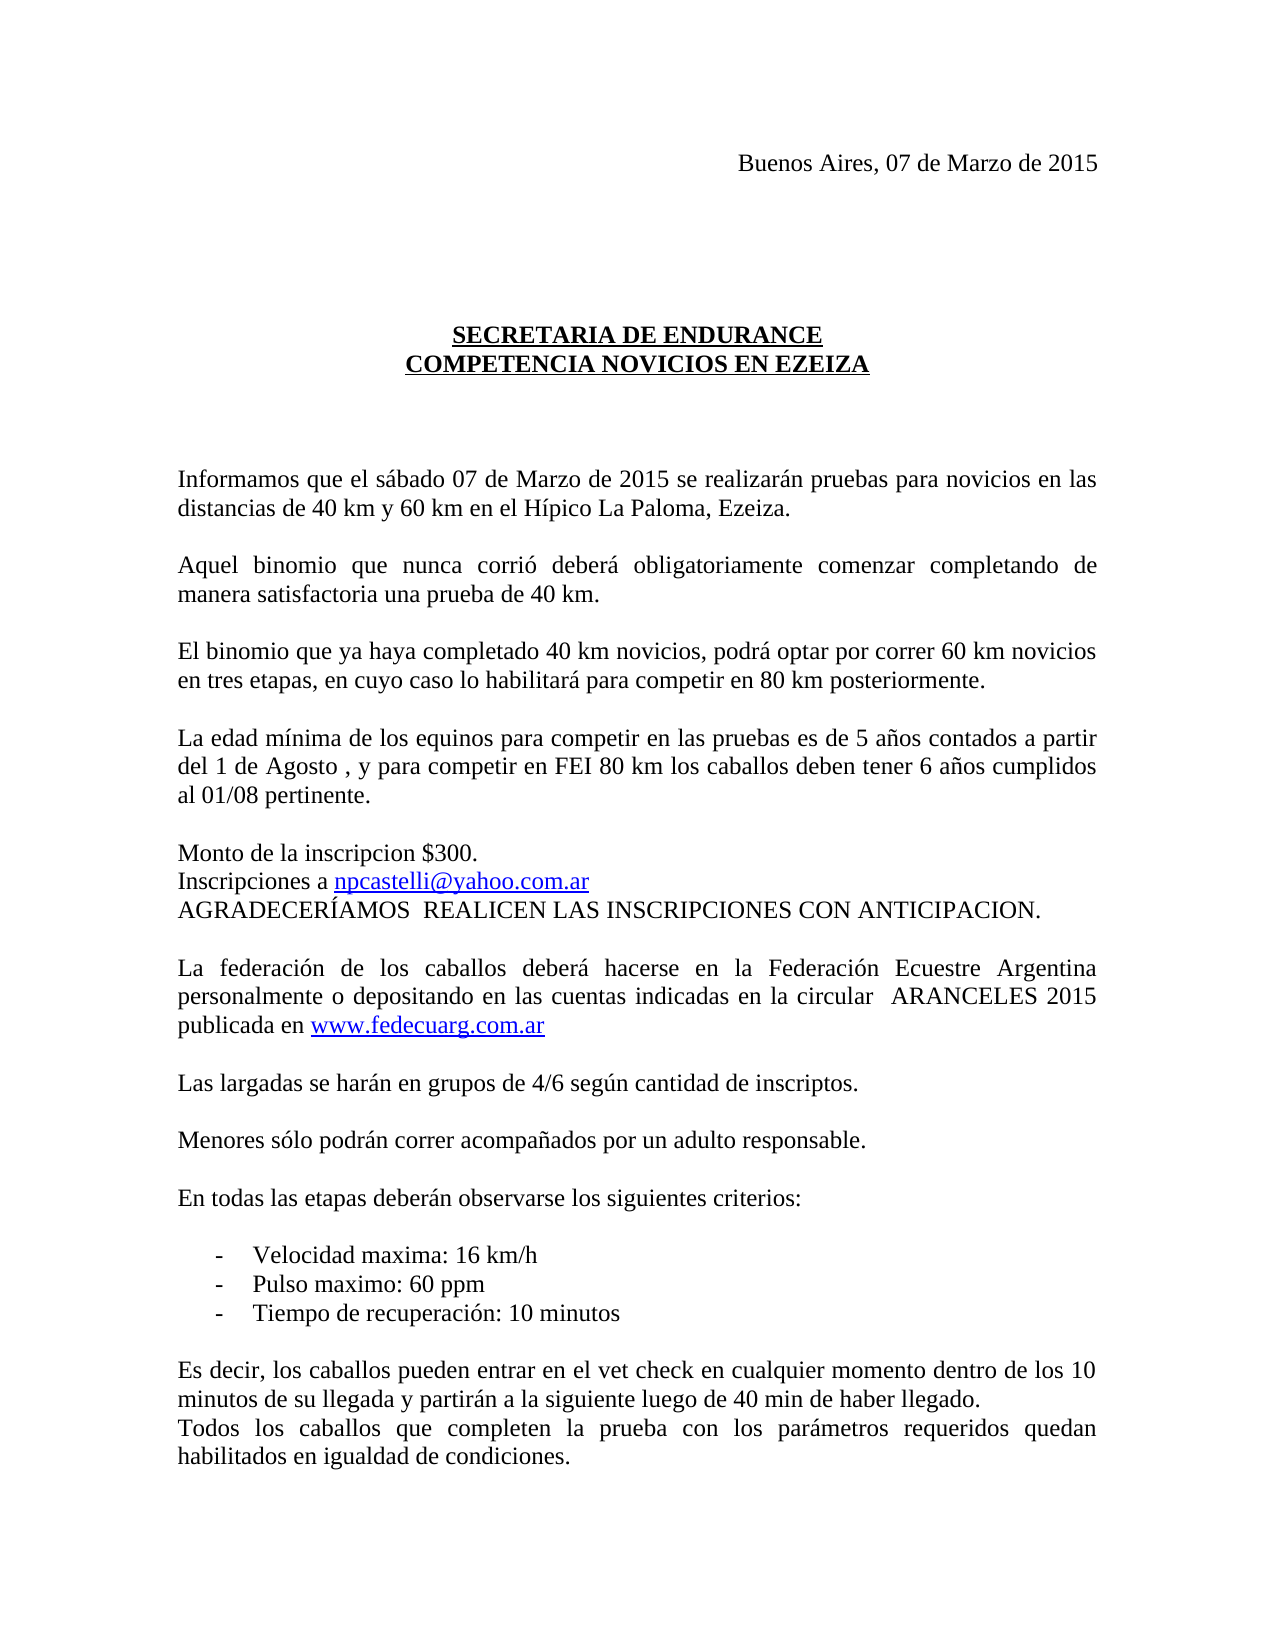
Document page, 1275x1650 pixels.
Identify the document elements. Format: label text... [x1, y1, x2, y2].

text Es decir, los caballos pueden entrar en el vet check en cualquier momento dentro de los 10 minutos de su llegada y partirán a la siguiente luego de 40 min de haber llegado. [177, 1355, 1098, 1413]
text AGRADECERÍAMOS REALICEN LAS INSCRIPCIONES CON ANTICIPACION. [177, 895, 1098, 924]
text COMPETENCIA NOVICIOS EN EZEIZA [177, 349, 1098, 378]
text Menores sólo podrán correr acompañados por un adulto responsable. [177, 1125, 1098, 1154]
text Inscripciones a npcastelli@yahoo.com.ar [177, 866, 1098, 895]
text La edad mínima de los equinos para competir en las pruebas es de 5 años contados a partir del 1 de Agosto , y para competir en FEI 80 km los caballos deben tener 6 años cumplidos al 01/08 pertinente. [177, 723, 1098, 809]
text Las largadas se harán en grupos de 4/6 según cantidad de inscriptos. [177, 1068, 1098, 1096]
text Monto de la inscripcion $300. [177, 838, 1098, 866]
text Aquel binomio que nunca corrió deberá obligatoriamente comenzar completando de manera satisfactoria una prueba de 40 km. [177, 550, 1098, 608]
text En todas las etapas deberán observarse los siguientes criterios: [177, 1183, 1098, 1211]
text Informamos que el sábado 07 de Marzo de 2015 se realizarán pruebas para novicios en las distancias de 40 km y 60 km en el Hípico La Paloma, Ezeiza. [177, 464, 1098, 521]
text La federación de los caballos deberá hacerse en la Federación Ecuestre Argentina personalmente o depositando en las cuentas indicadas en la circular ARANCELES 2015 publicada en www.fedecuarg.com.ar [177, 953, 1098, 1039]
text Todos los caballos que completen la prueba con los parámetros requeridos quedan habilitados en igualdad de condiciones. [177, 1413, 1098, 1470]
text El binomio que ya haya completado 40 km novicios, podrá optar por correr 60 km novicios en tres etapas, en cuyo caso lo habilitará para competir en 80 km posteriormente. [177, 636, 1098, 694]
list Velocidad maxima: 16 km/h [215, 1240, 1098, 1269]
text SECRETARIA DE ENDURANCE [177, 320, 1098, 349]
list Tiempo de recuperación: 10 minutos [215, 1298, 1098, 1326]
list Pulso maximo: 60 ppm [215, 1269, 1098, 1298]
text Buenos Aires, 07 de Marzo de 2015 [177, 148, 1098, 176]
